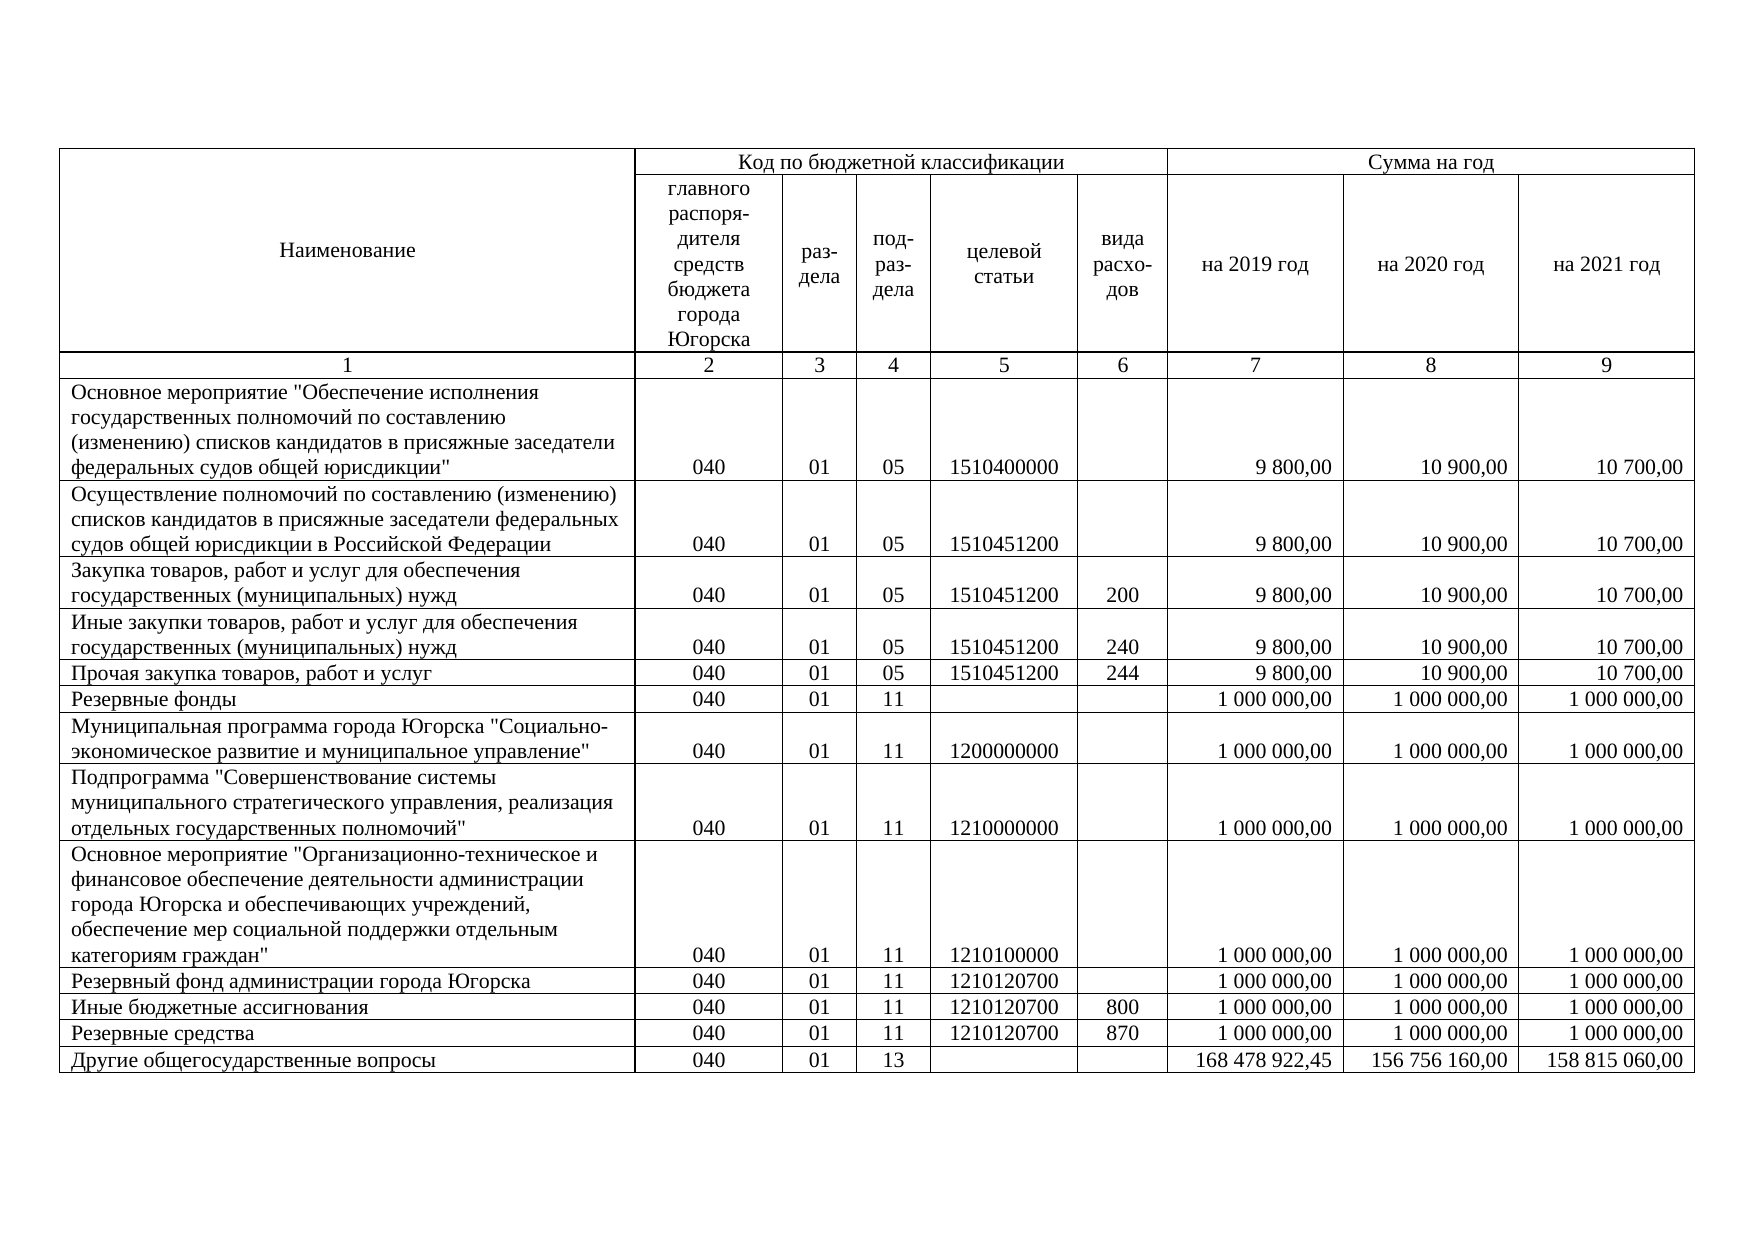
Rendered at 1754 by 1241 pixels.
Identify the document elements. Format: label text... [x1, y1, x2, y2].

table_cell [1078, 379, 1167, 479]
table_cell 01 [783, 557, 856, 608]
table_cell [1078, 764, 1167, 840]
table_cell 9 800,00 [1168, 557, 1343, 608]
table_cell 040 [636, 557, 782, 608]
table_cell 240 [1078, 609, 1167, 659]
table_cell Резервные фонды [60, 686, 634, 712]
table_cell Иные закупки товаров, работ и услуг для обеспечения государственных (муниципальных) нужд [60, 609, 634, 659]
table_cell 1 000 000,00 [1344, 764, 1518, 840]
table_cell 040 [636, 481, 782, 556]
table_cell 01 [783, 1020, 856, 1046]
table_cell главного распоря- дителя средств бюджета города Югорска [636, 175, 782, 351]
table_cell 01 [783, 764, 856, 840]
table_cell 1510451200 [931, 609, 1077, 659]
table_cell 040 [636, 968, 782, 993]
table_cell 040 [636, 609, 782, 659]
table_cell 040 [636, 713, 782, 763]
table_cell Подпрограмма "Совершенствование системы муниципального стратегического управления, реализация отдельных государственных полномочий" [60, 764, 634, 840]
table_cell 10 900,00 [1344, 557, 1518, 608]
table_cell 1 000 000,00 [1168, 1020, 1343, 1046]
table_cell [1078, 841, 1167, 967]
table_cell 9 [1519, 353, 1694, 378]
table_cell 9 800,00 [1168, 481, 1343, 556]
table_cell 040 [636, 686, 782, 712]
table_cell 01 [783, 686, 856, 712]
table_cell [1078, 968, 1167, 993]
table_cell 1200000000 [931, 713, 1077, 763]
table_cell 1210120700 [931, 968, 1077, 993]
table_cell 1 000 000,00 [1344, 686, 1518, 712]
table_cell 1510400000 [931, 379, 1077, 479]
table_cell целевой статьи [931, 175, 1077, 351]
table_cell 01 [783, 379, 856, 479]
table_cell 1510451200 [931, 481, 1077, 556]
table_cell 158 815 060,00 [1519, 1047, 1694, 1072]
table_cell 05 [857, 557, 930, 608]
table_cell 5 [931, 353, 1077, 378]
table_cell 01 [783, 841, 856, 967]
table_cell 11 [857, 1020, 930, 1046]
table_cell 040 [636, 1047, 782, 1072]
table_cell 10 700,00 [1519, 379, 1694, 479]
table_cell Другие общегосударственные вопросы [60, 1047, 634, 1072]
table_cell 200 [1078, 557, 1167, 608]
table_cell 1 000 000,00 [1519, 764, 1694, 840]
table_cell 9 800,00 [1168, 609, 1343, 659]
table_cell 1 000 000,00 [1519, 1020, 1694, 1046]
table_cell 7 [1168, 353, 1343, 378]
table_cell 1 000 000,00 [1168, 713, 1343, 763]
table_cell 11 [857, 841, 930, 967]
table_cell 10 900,00 [1344, 481, 1518, 556]
table_cell вида расхо-дов [1078, 175, 1167, 351]
table_cell 11 [857, 968, 930, 993]
table_cell 01 [783, 994, 856, 1019]
table_cell 1 000 000,00 [1344, 968, 1518, 993]
table_cell 1510451200 [931, 660, 1077, 685]
table_cell 8 [1344, 353, 1518, 378]
table_cell 05 [857, 481, 930, 556]
table_cell 01 [783, 1047, 856, 1072]
table_cell 1 000 000,00 [1519, 968, 1694, 993]
table_cell 10 700,00 [1519, 481, 1694, 556]
table_cell 1 000 000,00 [1519, 994, 1694, 1019]
table_cell 10 900,00 [1344, 379, 1518, 479]
table_cell 2 [636, 353, 782, 378]
table_cell 05 [857, 660, 930, 685]
table_cell Основное мероприятие "Обеспечение исполнения государственных полномочий по составлению (изменению) списков кандидатов в присяжные заседатели федеральных судов общей юрисдикции" [60, 379, 634, 479]
table_cell 05 [857, 609, 930, 659]
table_cell 1 [60, 353, 634, 378]
table_cell 040 [636, 994, 782, 1019]
table_cell 01 [783, 968, 856, 993]
table_cell 1 000 000,00 [1344, 841, 1518, 967]
table_cell 156 756 160,00 [1344, 1047, 1518, 1072]
table_cell 11 [857, 713, 930, 763]
table_cell Резервный фонд администрации города Югорска [60, 968, 634, 993]
table_cell 1 000 000,00 [1168, 764, 1343, 840]
table_cell 10 700,00 [1519, 609, 1694, 659]
table_cell 9 800,00 [1168, 379, 1343, 479]
table_cell 9 800,00 [1168, 660, 1343, 685]
table_cell 168 478 922,45 [1168, 1047, 1343, 1072]
table_cell 1510451200 [931, 557, 1077, 608]
table_cell 1 000 000,00 [1519, 713, 1694, 763]
table_cell 01 [783, 713, 856, 763]
table_cell 6 [1078, 353, 1167, 378]
table_cell на 2019 год [1168, 175, 1343, 351]
table_cell 040 [636, 660, 782, 685]
table_cell на 2021 год [1519, 175, 1694, 351]
table_cell 040 [636, 1020, 782, 1046]
table_cell 1 000 000,00 [1519, 841, 1694, 967]
table_cell [1078, 713, 1167, 763]
table_cell 01 [783, 609, 856, 659]
table_cell [1078, 686, 1167, 712]
table_cell на 2020 год [1344, 175, 1518, 351]
table_cell 1 000 000,00 [1168, 994, 1343, 1019]
table_cell 1210120700 [931, 1020, 1077, 1046]
table_cell [931, 1047, 1077, 1072]
table_cell [931, 686, 1077, 712]
table_cell 10 900,00 [1344, 660, 1518, 685]
table_cell 1210100000 [931, 841, 1077, 967]
table_cell 4 [857, 353, 930, 378]
table_cell 1210000000 [931, 764, 1077, 840]
table_cell 1 000 000,00 [1168, 968, 1343, 993]
table_header Сумма на год [1168, 149, 1694, 174]
table_cell 01 [783, 481, 856, 556]
table_cell 1210120700 [931, 994, 1077, 1019]
table_cell 040 [636, 379, 782, 479]
table_cell 040 [636, 764, 782, 840]
table_cell 1 000 000,00 [1519, 686, 1694, 712]
table_cell раз-дела [783, 175, 856, 351]
table_header Код по бюджетной классификации [636, 149, 1167, 174]
table_cell 10 900,00 [1344, 609, 1518, 659]
table_cell 13 [857, 1047, 930, 1072]
table_cell Закупка товаров, работ и услуг для обеспечения государственных (муниципальных) нужд [60, 557, 634, 608]
table_cell 040 [636, 841, 782, 967]
table_cell Основное мероприятие "Организационно-техническое и финансовое обеспечение деятельности администрации города Югорска и обеспечивающих учреждений, обеспечение мер социальной поддержки отдельным категориям граждан" [60, 841, 634, 967]
table_cell 05 [857, 379, 930, 479]
table_cell 244 [1078, 660, 1167, 685]
table_header Наименование [60, 149, 634, 351]
table_cell 01 [783, 660, 856, 685]
table_cell 1 000 000,00 [1344, 994, 1518, 1019]
table_cell 800 [1078, 994, 1167, 1019]
table_cell 870 [1078, 1020, 1167, 1046]
table_cell 10 700,00 [1519, 557, 1694, 608]
table_cell Резервные средства [60, 1020, 634, 1046]
table_cell 11 [857, 994, 930, 1019]
table_cell под-раз-дела [857, 175, 930, 351]
table_cell 1 000 000,00 [1344, 1020, 1518, 1046]
table_cell [1078, 1047, 1167, 1072]
table_cell Прочая закупка товаров, работ и услуг [60, 660, 634, 685]
table_cell [1078, 481, 1167, 556]
table_cell 3 [783, 353, 856, 378]
table_cell 10 700,00 [1519, 660, 1694, 685]
table_cell Муниципальная программа города Югорска "Социально-экономическое развитие и муниципальное управление" [60, 713, 634, 763]
table_cell 11 [857, 764, 930, 840]
table_cell 11 [857, 686, 930, 712]
table_cell Иные бюджетные ассигнования [60, 994, 634, 1019]
table_cell 1 000 000,00 [1168, 841, 1343, 967]
table_cell Осуществление полномочий по составлению (изменению) списков кандидатов в присяжные заседатели федеральных судов общей юрисдикции в Российской Федерации [60, 481, 634, 556]
table_cell 1 000 000,00 [1344, 713, 1518, 763]
table_cell 1 000 000,00 [1168, 686, 1343, 712]
